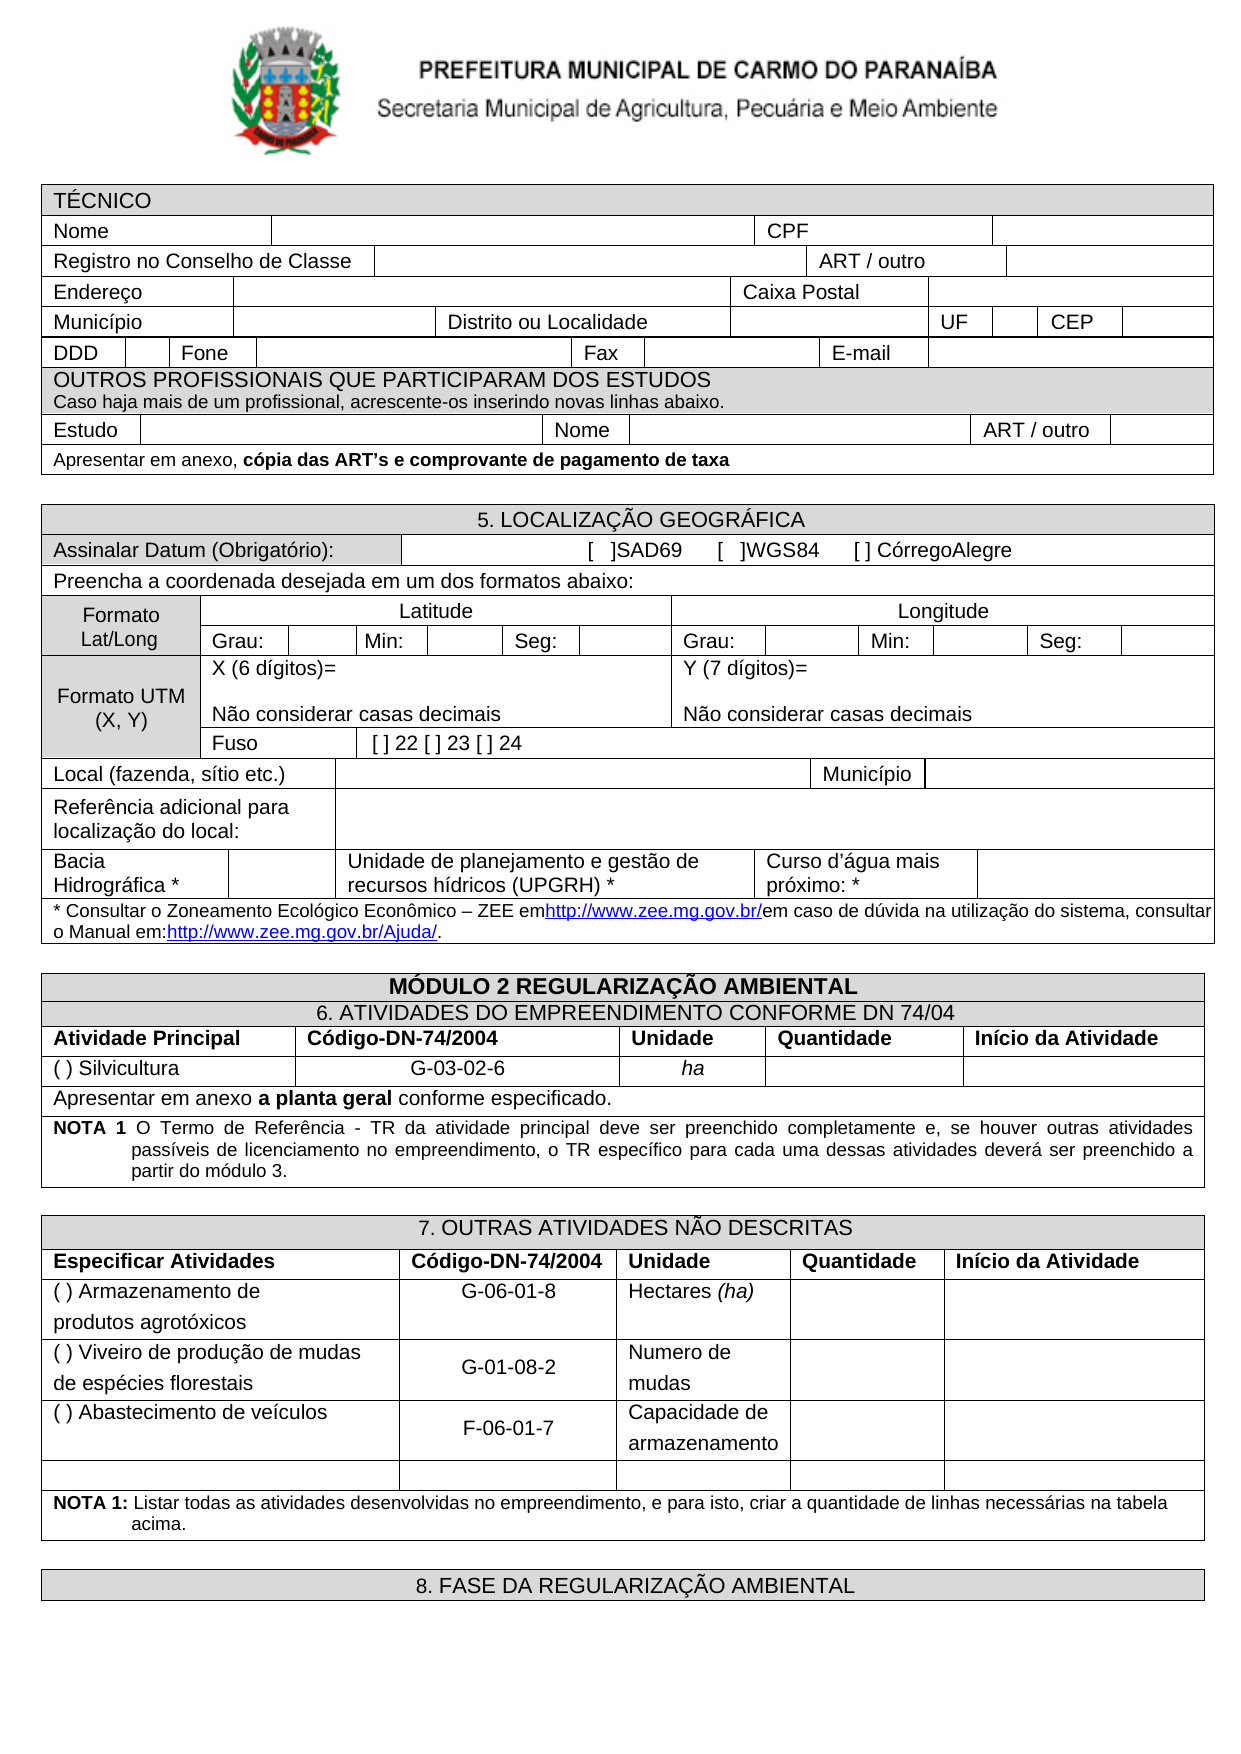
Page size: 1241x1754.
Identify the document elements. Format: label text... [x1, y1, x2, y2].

table_cell Endereço [42, 277, 233, 306]
table_cell Y (7 dígitos)= Não considerar casas decimais [672, 656, 1214, 727]
table_cell [336, 759, 810, 788]
table_cell Apresentar em anexo a planta geral conforme especificado. [42, 1087, 1204, 1116]
table_cell [926, 759, 1214, 788]
table_header 7. OUTRAS ATIVIDADES NÃO DESCRITAS [42, 1216, 1204, 1249]
table_cell Longitude [672, 596, 1214, 625]
table_cell Unidade [617, 1250, 790, 1279]
table_cell [978, 850, 1214, 897]
table_cell [993, 216, 1213, 245]
table_cell [1111, 415, 1213, 444]
table_cell Formato Lat/Long [42, 596, 200, 655]
table_cell ( ) Armazenamento de produtos agrotóxicos [42, 1280, 399, 1339]
table_cell Latitude [201, 596, 671, 625]
table_cell Fax [572, 338, 644, 367]
table_cell NOTA 1: Listar todas as atividades desenvolvidas no empreendimento, e para isto, criar a quantidade de linhas necessárias na tabela acima. [42, 1491, 1204, 1539]
table_cell NOTA 1 O Termo de Referência - TR da atividade principal deve ser preenchido completamente e, se houver outras atividades passíveis de licenciamento no empreendimento, o TR específico para cada uma dessas atividades deverá ser preenchido a partir do módulo 3. [42, 1117, 1204, 1187]
table_cell G-03-02-6 [296, 1057, 619, 1086]
table_cell X (6 dígitos)= Não considerar casas decimais [201, 656, 671, 727]
table_cell [234, 277, 730, 306]
table_cell Unidade de planejamento e gestão de recursos hídricos (UPGRH) * [336, 850, 754, 897]
table_cell Município [811, 759, 924, 788]
table_cell Distrito ou Localidade [436, 307, 730, 336]
table_cell [964, 1057, 1204, 1086]
table_cell Curso d’água mais próximo: * [755, 850, 977, 897]
table_cell ( ) Silvicultura [42, 1057, 295, 1086]
table_cell [945, 1461, 1204, 1490]
table_cell Seg: [1028, 626, 1121, 655]
table_cell [580, 626, 671, 655]
table_cell ART / outro [971, 415, 1110, 444]
table_cell OUTROS PROFISSIONAIS QUE PARTICIPARAM DOS ESTUDOS Caso haja mais de um profissional, acrescente-os inserindo novas linhas abaixo. [42, 368, 1213, 413]
table_cell [630, 415, 970, 444]
table_cell Registro no Conselho de Classe [42, 246, 374, 276]
table_cell ha [620, 1057, 765, 1086]
table_cell E-mail [820, 338, 928, 367]
table_cell CEP [1038, 307, 1122, 336]
table_cell Hectares (ha) [617, 1280, 790, 1339]
table_cell Nome [543, 415, 629, 444]
table_cell [289, 626, 356, 655]
table_cell CPF [755, 216, 992, 245]
table_cell [766, 626, 858, 655]
table_header MÓDULO 2 REGULARIZAÇÃO AMBIENTAL [42, 974, 1204, 1001]
table_cell Unidade [620, 1027, 765, 1056]
table_cell [731, 307, 928, 336]
table_cell G-06-01-8 [400, 1280, 616, 1339]
table_cell [1123, 307, 1213, 336]
table_header 8. FASE DA REGULARIZAÇÃO AMBIENTAL [42, 1570, 1204, 1600]
table_cell Referência adicional para localização do local: [42, 789, 335, 848]
table_cell Código-DN-74/2004 [400, 1250, 616, 1279]
table_cell Apresentar em anexo, cópia das ART’s e comprovante de pagamento de taxa [42, 445, 1213, 474]
table_cell Seg: [503, 626, 579, 655]
table_cell [934, 626, 1027, 655]
table_cell Quantidade [766, 1027, 963, 1056]
table_cell [645, 338, 819, 367]
table_cell [945, 1280, 1204, 1339]
table_cell [428, 626, 502, 655]
table_cell [945, 1401, 1204, 1460]
table_header 5. LOCALIZAÇÃO GEOGRÁFICA [42, 505, 1214, 534]
table_cell [257, 338, 571, 367]
table_cell Fone [170, 338, 256, 367]
table_cell [766, 1057, 963, 1086]
table_cell [791, 1340, 944, 1400]
table_cell Nome [42, 216, 271, 245]
table_cell Início da Atividade [964, 1027, 1204, 1056]
table_cell Município [42, 307, 233, 336]
table_cell [929, 277, 1213, 306]
table_cell [1122, 626, 1214, 655]
table_cell Quantidade [791, 1250, 944, 1279]
table_cell Grau: [672, 626, 765, 655]
table_cell [617, 1461, 790, 1490]
table_cell Atividade Principal [42, 1027, 295, 1056]
table_cell Min: [357, 626, 427, 655]
table_cell ( ) Viveiro de produção de mudas de espécies florestais [42, 1340, 399, 1400]
table_cell [141, 415, 542, 444]
table_cell [ ] 22 [ ] 23 [ ] 24 [357, 728, 1214, 757]
table_cell [126, 338, 169, 367]
table_cell [1007, 246, 1213, 276]
table_cell Grau: [201, 626, 288, 655]
table_cell [929, 338, 1213, 367]
table_cell [229, 850, 335, 897]
table_cell [791, 1401, 944, 1460]
table_cell Numero de mudas [617, 1340, 790, 1400]
table_cell [ ]SAD69 [ ]WGS84 [ ] CórregoAlegre [402, 535, 1214, 564]
table_cell ART / outro [807, 246, 1006, 276]
table_cell [272, 216, 754, 245]
table_cell 6. ATIVIDADES DO EMPREENDIMENTO CONFORME DN 74/04 [42, 1002, 1204, 1026]
table_header TÉCNICO [42, 185, 1213, 215]
table_cell [791, 1461, 944, 1490]
table_cell [336, 789, 1214, 848]
table_cell F-06-01-7 [400, 1401, 616, 1460]
picture [198, 0, 1027, 182]
table_cell Formato UTM (X, Y) [42, 656, 200, 757]
table_cell G-01-08-2 [400, 1340, 616, 1400]
table_cell Especificar Atividades [42, 1250, 399, 1279]
table_cell Fuso [201, 728, 356, 757]
table_cell * Consultar o Zoneamento Ecológico Econômico – ZEE emhttp://www.zee.mg.gov.br/em caso de dúvida na utilização do sistema, consultar o Manual em:http://www.zee.mg.gov.br/Ajuda/. [42, 899, 1214, 943]
table_cell Estudo [42, 415, 140, 444]
table_cell DDD [42, 338, 125, 367]
table_cell [375, 246, 806, 276]
table_cell [400, 1461, 616, 1490]
table_cell Início da Atividade [945, 1250, 1204, 1279]
table_cell Bacia Hidrográfica * [42, 850, 228, 897]
table_cell Assinalar Datum (Obrigatório): [42, 535, 401, 564]
table_cell Capacidade de armazenamento [617, 1401, 790, 1460]
table_cell [993, 307, 1037, 336]
table_cell ( ) Abastecimento de veículos [42, 1401, 399, 1460]
table_cell [234, 307, 435, 336]
table_cell [42, 1461, 399, 1490]
table_cell [791, 1280, 944, 1339]
table_cell Local (fazenda, sítio etc.) [42, 759, 335, 788]
table_cell Preencha a coordenada desejada em um dos formatos abaixo: [42, 566, 1214, 595]
table_cell UF [929, 307, 992, 336]
table_cell Min: [859, 626, 933, 655]
table_cell [945, 1340, 1204, 1400]
table_cell Código-DN-74/2004 [296, 1027, 619, 1056]
table_cell Caixa Postal [731, 277, 928, 306]
